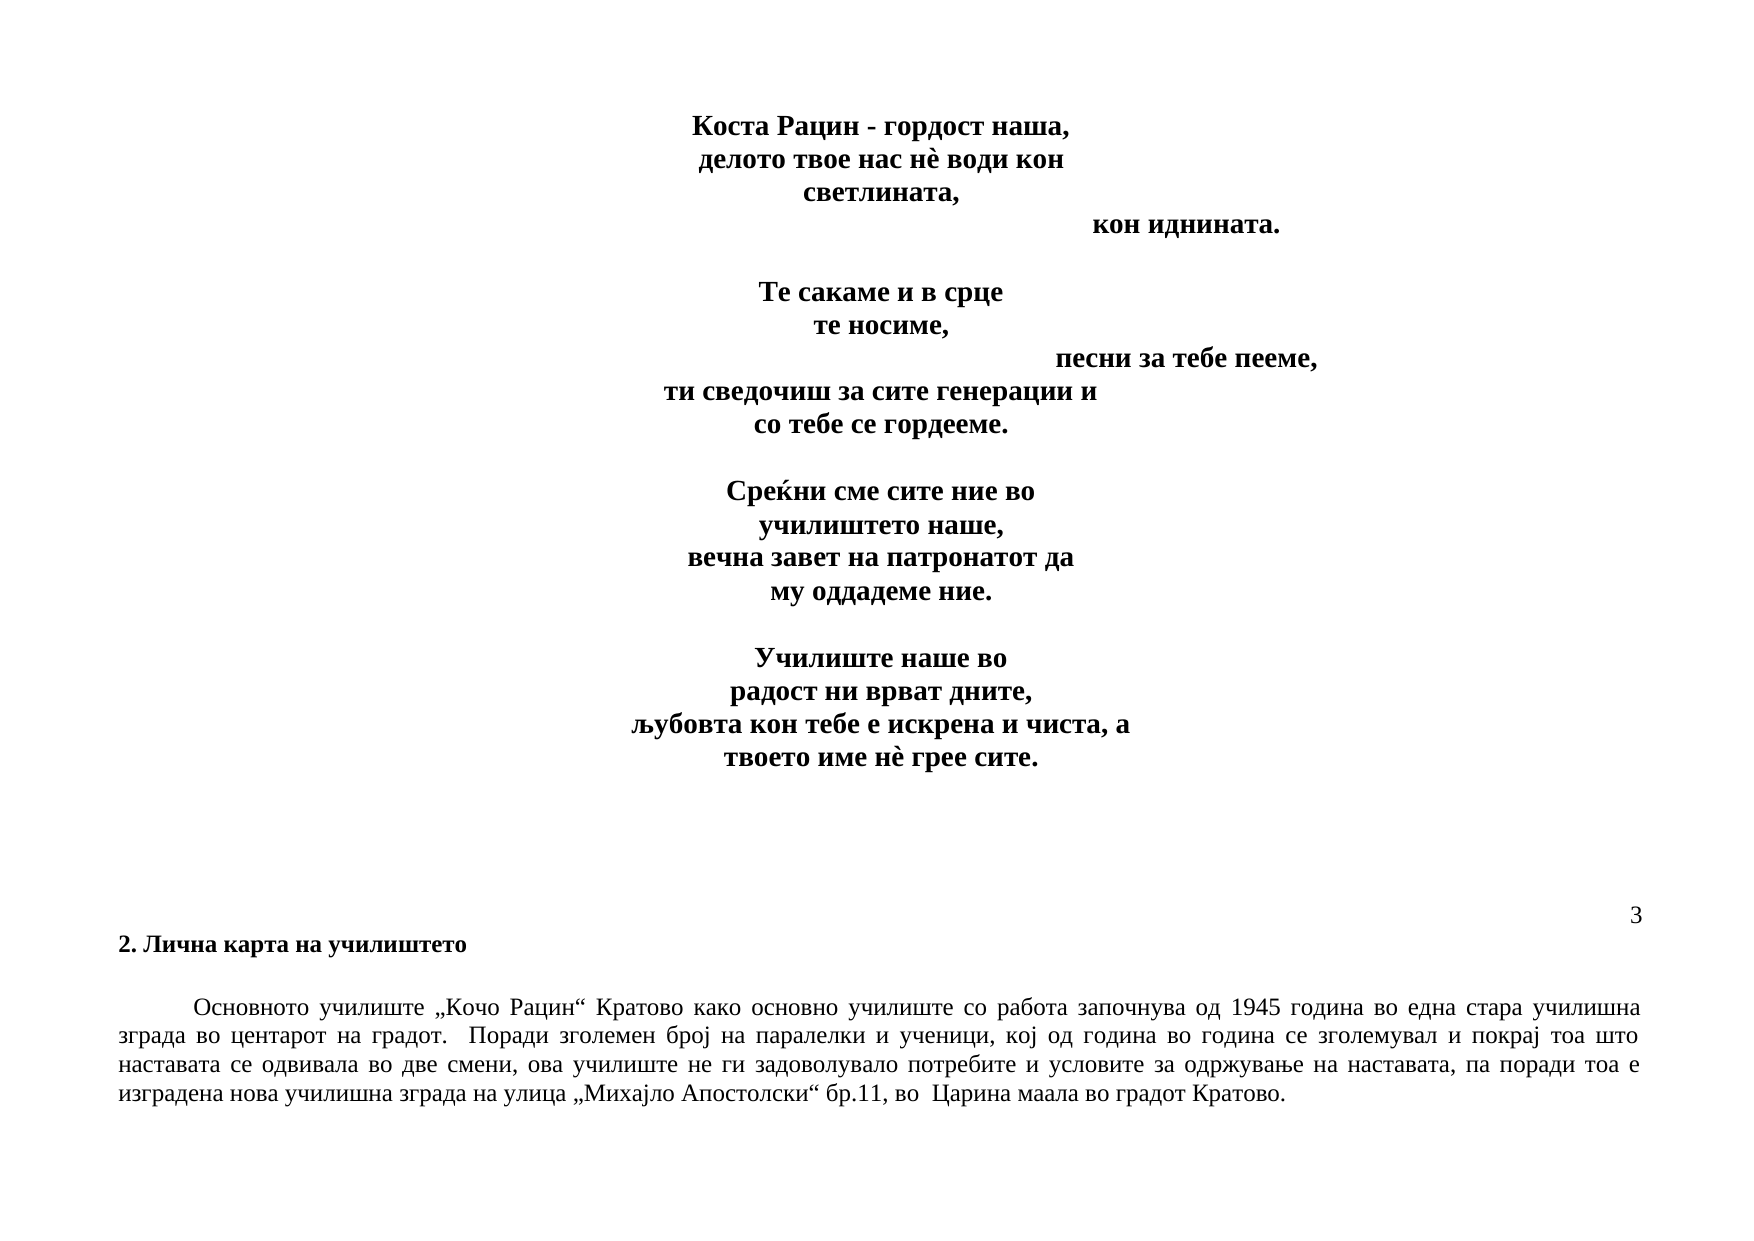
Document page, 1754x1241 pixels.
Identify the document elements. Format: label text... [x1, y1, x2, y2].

text кон иднината. [631, 208, 1742, 241]
text љубовта кон тебе е искрена и чиста, а твоето име нè грее сите. [631, 707, 1130, 772]
text 3 [103, 901, 1642, 929]
text Среќни сме сите ние во училиштето наше, [726, 474, 1035, 540]
text вечна завет на патронатот да му оддадеме ние. [687, 540, 1074, 606]
text ти сведочиш за сите генерации и со тебе се гордееме. [664, 374, 1098, 440]
text Коста Рацин - гордост наша, делото твое нас нè води кон светлината, [688, 109, 1073, 208]
text 2. Лична карта на училиштето [118, 929, 1742, 958]
text Училиште наше во радост ни врват дните, [707, 641, 1054, 707]
text Те сакаме и в срце те носиме, [752, 275, 1009, 341]
text песни за тебе пееме, [631, 341, 1742, 374]
text Основното училиште „Кочо Рацин“ Кратово како основно училиште со работа започнува од 1945 година во една стара училишна зграда во центарот на градот. Поради зголемен број на паралелки и ученици, кој од година во година се зголемувал и покрај тоа што наставата се одвивала во две смени, ова училиште не ги задоволувало потребите и условите за одржување на наставата, па поради тоа е изградена нова училишна зграда на улица „Михајло Апостолски“ бр.11, во Царина маала во градот Кратово. [118, 992, 1642, 1107]
